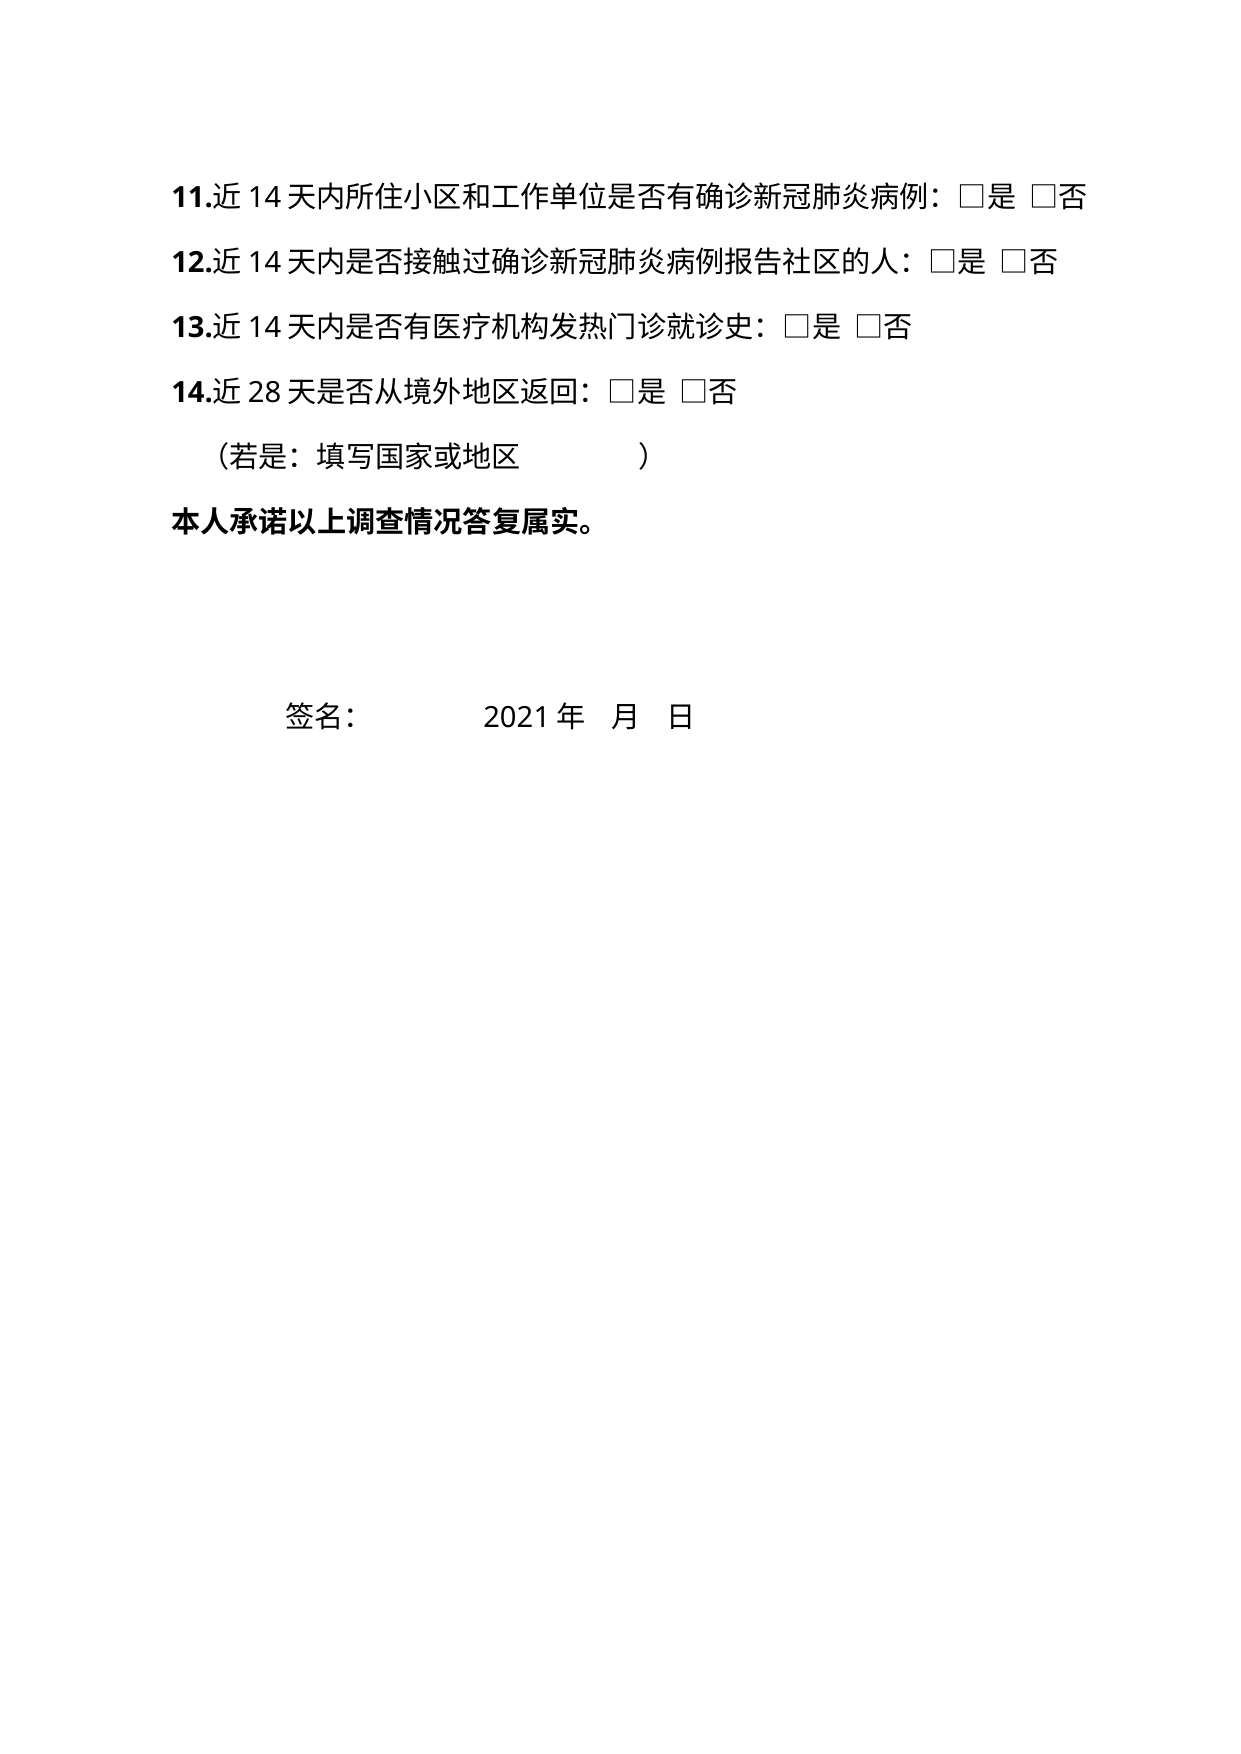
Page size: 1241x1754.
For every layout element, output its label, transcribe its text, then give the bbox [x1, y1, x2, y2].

text 签名： 2021年 月 日 [112, 682, 1128, 747]
text 11.近14天内所住小区和工作单位是否有确诊新冠肺炎病例：□是 □否 [112, 162, 1128, 227]
text 12.近14天内是否接触过确诊新冠肺炎病例报告社区的人：□是 □否 [112, 227, 1128, 292]
text 13.近14天内是否有医疗机构发热门诊就诊史：□是 □否 [112, 292, 1128, 357]
text 14.近28天是否从境外地区返回：□是 □否 [112, 357, 1128, 422]
text 本人承诺以上调查情况答复属实。 [112, 487, 1128, 552]
text （若是：填写国家或地区 ） [112, 422, 1128, 487]
